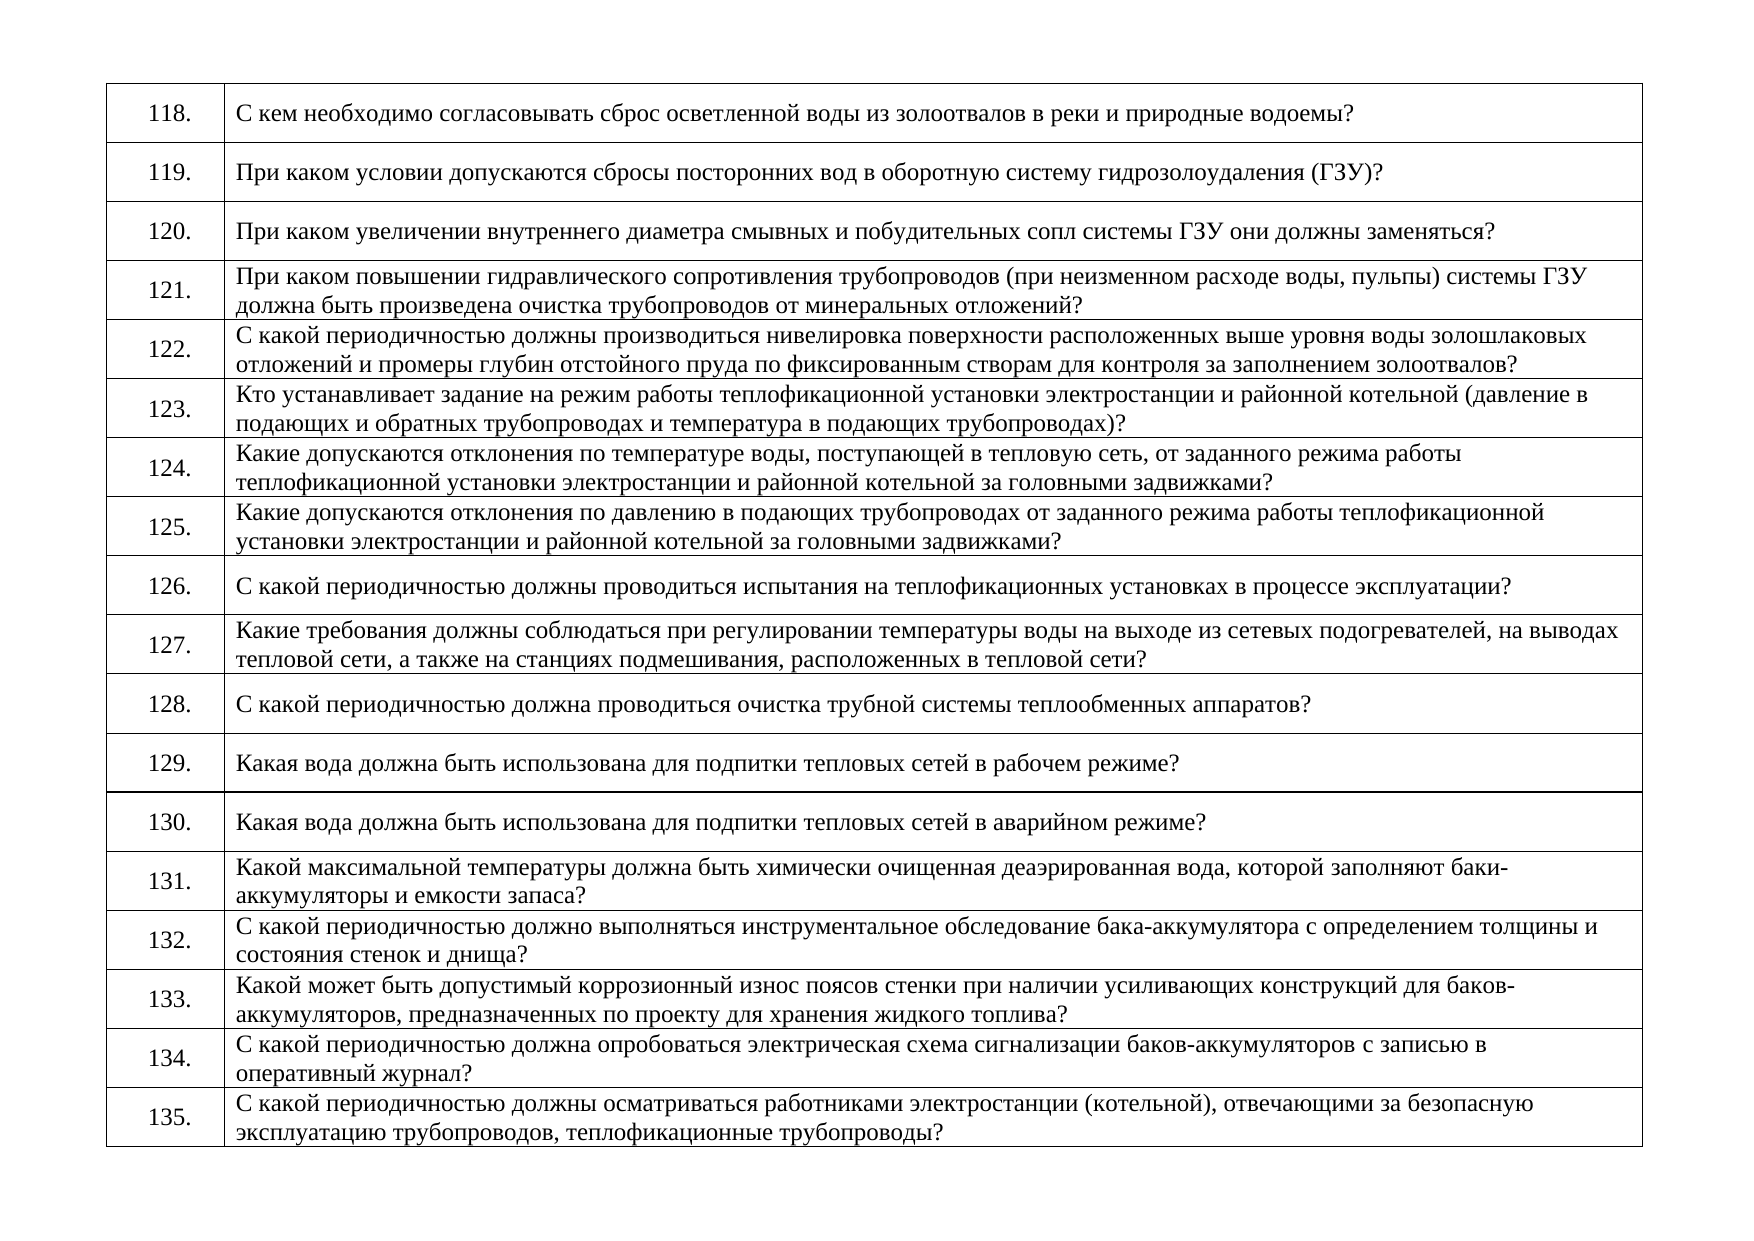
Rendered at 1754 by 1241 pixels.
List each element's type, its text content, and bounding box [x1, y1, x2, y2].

table_cell Какие допускаются отклонения по температуре воды, поступающей в тепловую сеть, от заданного режима работы теплофикационной установки электростанции и районной котельной за головными задвижками? [225, 438, 1642, 496]
table_cell [107, 320, 224, 378]
table_cell С какой периодичностью должны производиться нивелировка поверхности расположенных выше уровня воды золошлаковых отложений и промеры глубин отстойного пруда по фиксированным створам для контроля за заполнением золоотвалов? [225, 320, 1642, 378]
table_cell При каком увеличении внутреннего диаметра смывных и побудительных сопл системы ГЗУ они должны заменяться? [225, 202, 1642, 260]
table_cell [107, 674, 224, 732]
table_cell [107, 143, 224, 201]
table_cell При каком повышении гидравлического сопротивления трубопроводов (при неизменном расходе воды, пульпы) системы ГЗУ должна быть произведена очистка трубопроводов от минеральных отложений? [225, 261, 1642, 319]
table_cell [107, 497, 224, 555]
table_cell Какая вода должна быть использована для подпитки тепловых сетей в рабочем режиме? [225, 734, 1642, 791]
table_cell Какой максимальной температуры должна быть химически очищенная деаэрированная вода, которой заполняют баки-аккумуляторы и емкости запаса? [225, 852, 1642, 909]
table_cell [107, 852, 224, 909]
table_cell [107, 379, 224, 437]
table_cell Какие допускаются отклонения по давлению в подающих трубопроводах от заданного режима работы теплофикационной установки электростанции и районной котельной за головными задвижками? [225, 497, 1642, 555]
table_cell С какой периодичностью должна опробоваться электрическая схема сигнализации баков-аккумуляторов с записью в оперативный журнал? [225, 1029, 1642, 1087]
table_cell [107, 202, 224, 260]
table_cell С кем необходимо согласовывать сброс осветленной воды из золоотвалов в реки и природные водоемы? [225, 84, 1642, 142]
table_cell С какой периодичностью должно выполняться инструментальное обследование бака-аккумулятора с определением толщины и состояния стенок и днища? [225, 911, 1642, 969]
table_cell Какие требования должны соблюдаться при регулировании температуры воды на выходе из сетевых подогревателей, на выводах тепловой сети, а также на станциях подмешивания, расположенных в тепловой сети? [225, 615, 1642, 673]
table_cell [107, 970, 224, 1028]
table_cell [107, 793, 224, 851]
table_cell [107, 615, 224, 673]
table_cell [107, 84, 224, 142]
table_cell [107, 556, 224, 614]
table_cell Какая вода должна быть использована для подпитки тепловых сетей в аварийном режиме? [225, 793, 1642, 851]
table_cell При каком условии допускаются сбросы посторонних вод в оборотную систему гидрозолоудаления (ГЗУ)? [225, 143, 1642, 201]
table_cell С какой периодичностью должны проводиться испытания на теплофикационных установках в процессе эксплуатации? [225, 556, 1642, 614]
table_cell [107, 911, 224, 969]
table_cell [107, 734, 224, 791]
table_cell [107, 1029, 224, 1087]
table_cell [107, 438, 224, 496]
table_cell С какой периодичностью должна проводиться очистка трубной системы теплообменных аппаратов? [225, 674, 1642, 732]
table_cell Кто устанавливает задание на режим работы теплофикационной установки электростанции и районной котельной (давление в подающих и обратных трубопроводах и температура в подающих трубопроводах)? [225, 379, 1642, 437]
table_cell Какой может быть допустимый коррозионный износ поясов стенки при наличии усиливающих конструкций для баков-аккумуляторов, предназначенных по проекту для хранения жидкого топлива? [225, 970, 1642, 1028]
table_cell [107, 1088, 224, 1146]
table_cell С какой периодичностью должны осматриваться работниками электростанции (котельной), отвечающими за безопасную эксплуатацию трубопроводов, теплофикационные трубопроводы? [225, 1088, 1642, 1146]
table_cell [107, 261, 224, 319]
